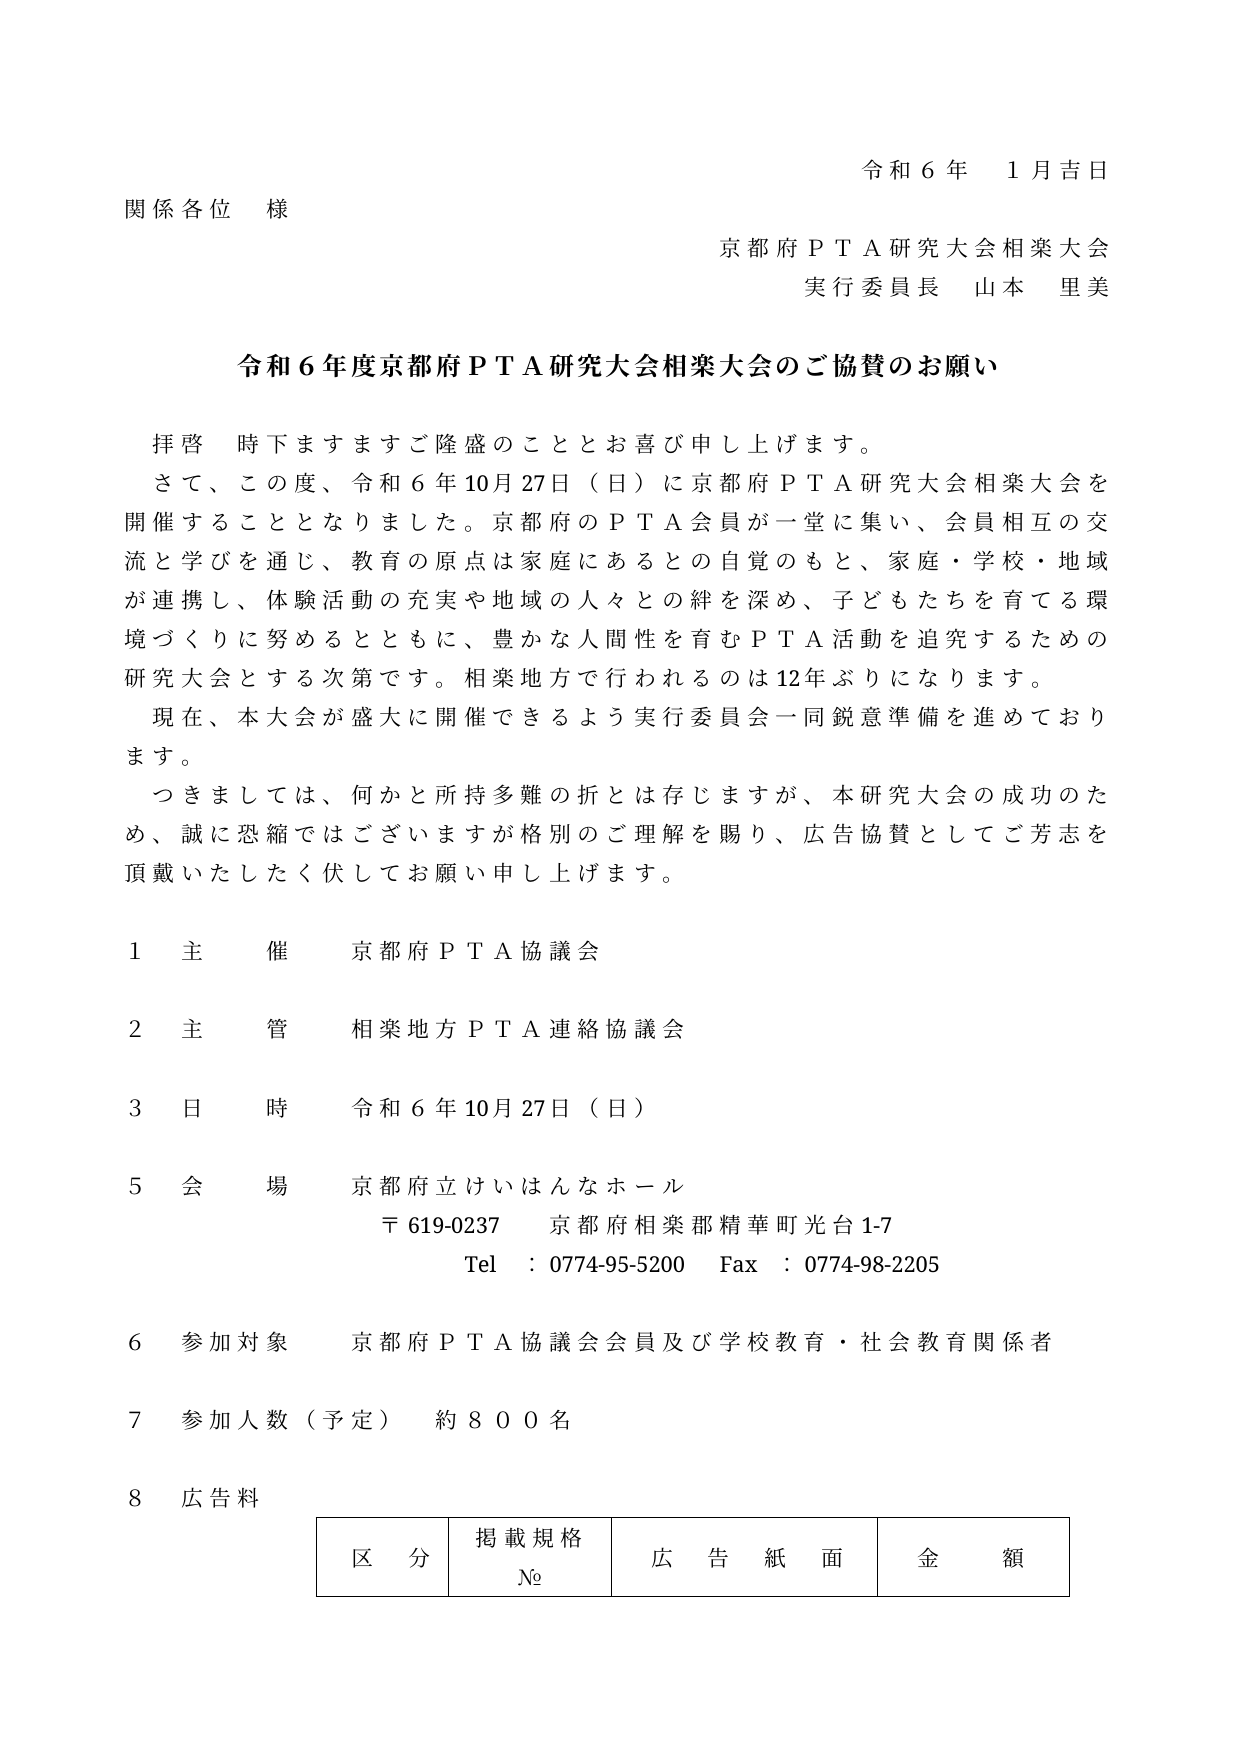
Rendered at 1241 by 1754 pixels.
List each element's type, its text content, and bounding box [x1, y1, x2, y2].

text 京都府ＰＴＡ研究大会相楽大会 [124, 228, 1116, 267]
text 拝啓 時下ますますご隆盛のこととお喜び申し上げます。 [124, 423, 1116, 462]
text 関係各位 様 [124, 189, 1116, 228]
table_header 金 額 [878, 1518, 1069, 1596]
text ７ 参加人数（予定） 約８００名 [124, 1399, 1116, 1439]
text 令和６年度京都府ＰＴＡ研究大会相楽大会のご協賛のお願い [124, 345, 1116, 384]
text 実行委員長 山本 里美 [124, 267, 1116, 306]
text 令和６年 １月吉日 [124, 149, 1116, 189]
text 現在、本大会が盛大に開催できるよう実行委員会一同鋭意準備を進めております。 [124, 696, 1116, 774]
text １ 主 催 京都府ＰＴＡ協議会 [124, 931, 1116, 970]
table_header 区 分 [317, 1518, 448, 1596]
table_header 広 告 紙 面 [612, 1518, 877, 1596]
text Tel：0774-95-5200 Fax：0774-98-2205 [124, 1243, 1116, 1282]
text さて、この度、令和６年10月27日（日）に京都府ＰＴＡ研究大会相楽大会を開催することとなりました。京都府のＰＴＡ会員が一堂に集い、会員相互の交流と学びを通じ、教育の原点は家庭にあるとの自覚のもと、家庭・学校・地域が連携し、体験活動の充実や地域の人々との絆を深め、子どもたちを育てる環境づくりに努めるとともに、豊かな人間性を育むＰＴＡ活動を追究するための研究大会とする次第です。相楽地方で行われるのは12年ぶりになります。 [124, 462, 1116, 696]
text 〒619-0237 京都府相楽郡精華町光台1-7 [124, 1204, 1116, 1243]
text ５ 会 場 京都府立けいはんなホール [124, 1165, 1116, 1204]
text ３ 日 時 令和６年10月27日（日） [124, 1087, 1116, 1126]
text つきましては、何かと所持多難の折とは存じますが、本研究大会の成功のため、誠に恐縮ではございますが格別のご理解を賜り、広告協賛としてご芳志を頂戴いたしたく伏してお願い申し上げます。 [124, 774, 1116, 892]
table_header 掲載規格№ [449, 1518, 611, 1596]
text ２ 主 管 相楽地方ＰＴＡ連絡協議会 [124, 1009, 1116, 1048]
text ６ 参加対象 京都府ＰＴＡ協議会会員及び学校教育・社会教育関係者 [124, 1321, 1116, 1361]
text ８ 広告料 [124, 1478, 1116, 1517]
